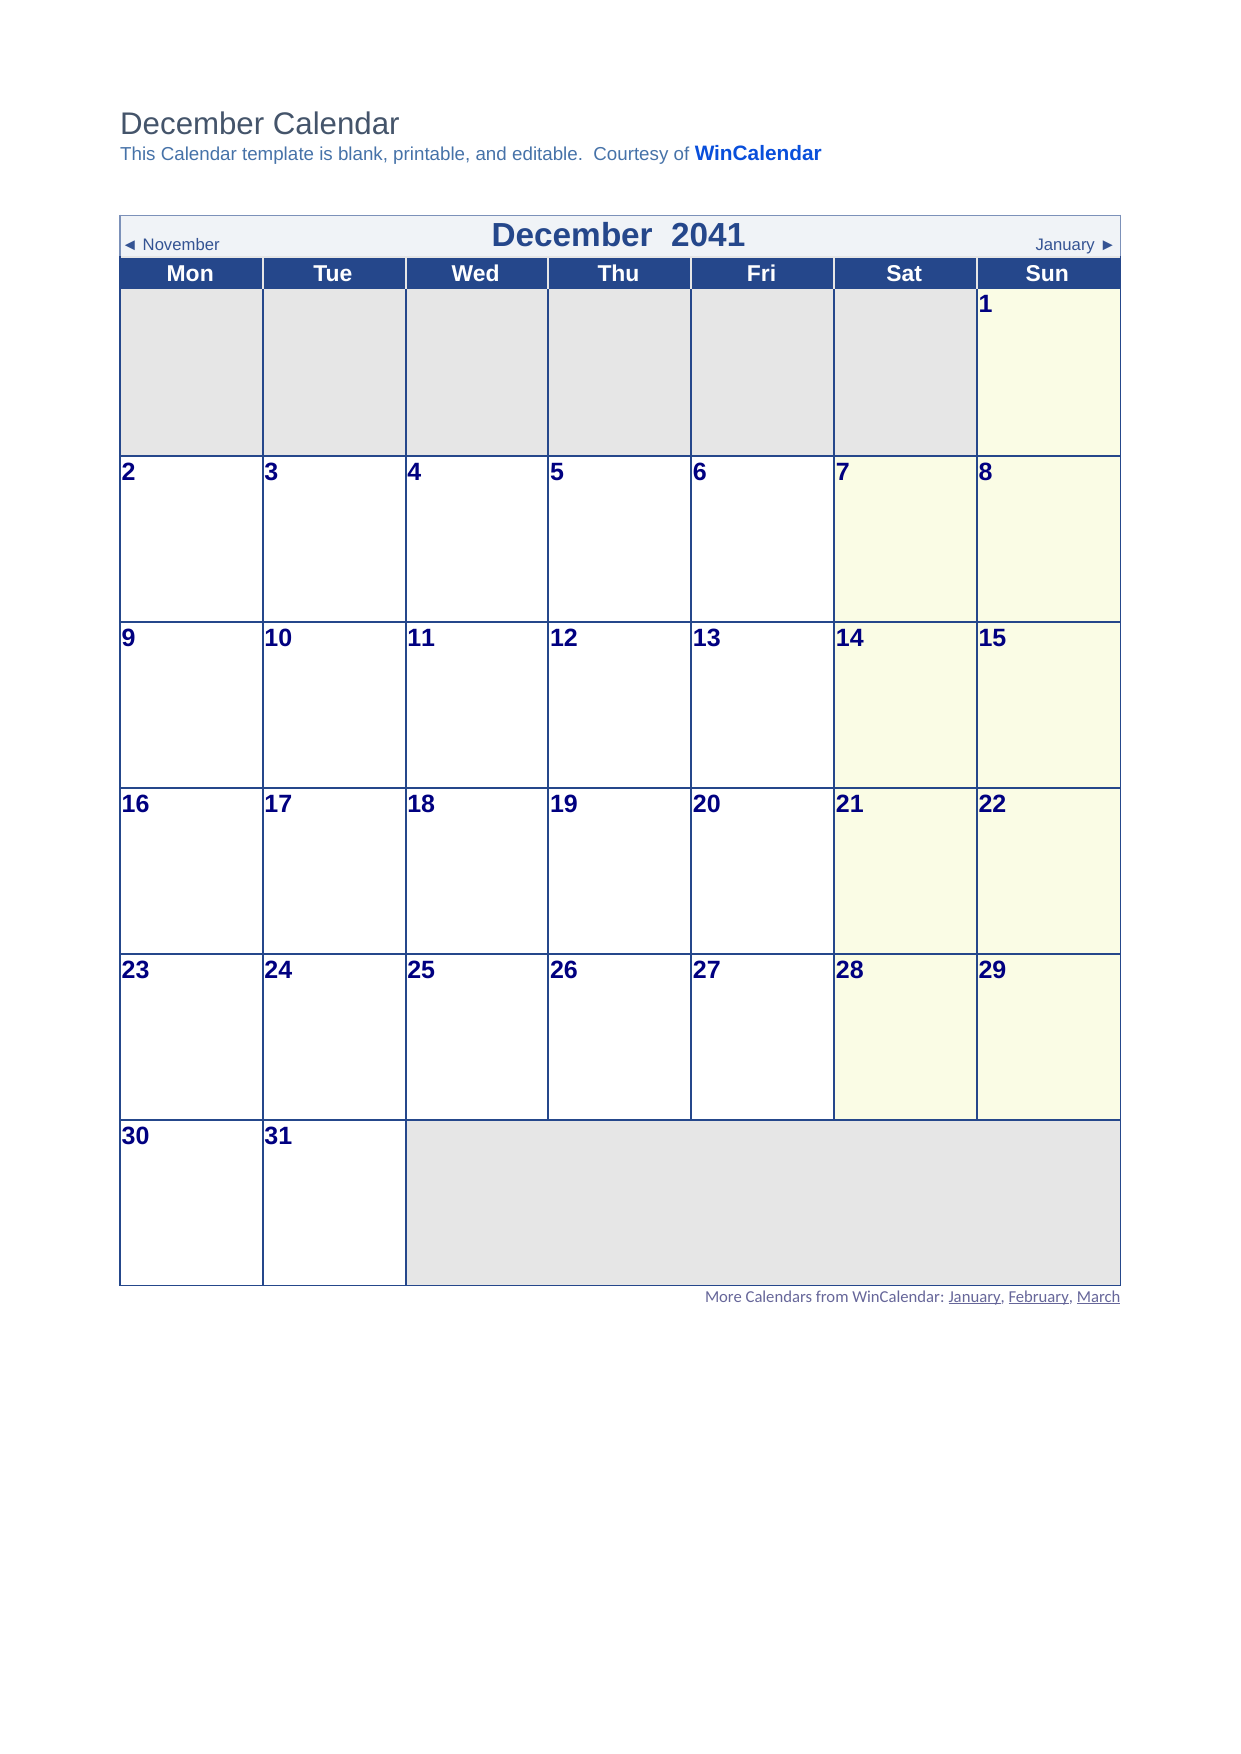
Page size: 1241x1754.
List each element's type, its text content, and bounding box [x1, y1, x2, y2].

table_cell 7 [835, 457, 976, 621]
table_cell 14 [835, 623, 976, 787]
table_cell Sat [835, 258, 976, 289]
table_cell Tue [264, 258, 405, 289]
table_cell Wed [407, 258, 547, 289]
table_cell Mon [121, 258, 262, 289]
table_cell Thu [549, 258, 690, 289]
table_cell 16 [121, 789, 262, 953]
table_cell [407, 1121, 1120, 1285]
table_cell 6 [692, 457, 833, 621]
table_cell 13 [692, 623, 833, 787]
table_cell [264, 289, 405, 455]
table_cell [407, 289, 547, 455]
table_cell 22 [978, 789, 1120, 953]
table_header December 2041 [263, 216, 977, 256]
table_cell 24 [264, 955, 405, 1119]
table_cell Fri [692, 258, 833, 289]
table_cell 31 [264, 1121, 405, 1285]
table_cell 9 [121, 623, 262, 787]
table_cell 17 [264, 789, 405, 953]
table_cell 8 [978, 457, 1120, 621]
table_cell 27 [692, 955, 833, 1119]
table_cell [121, 289, 262, 455]
table_cell [549, 289, 690, 455]
table_cell 11 [407, 623, 547, 787]
text December Calendar This Calendar template is blank, printable, and editable. Courtesy of WinCalendar [120, 105, 1120, 193]
table_cell [692, 289, 833, 455]
table_cell 12 [549, 623, 690, 787]
table_cell 26 [549, 955, 690, 1119]
table_cell 30 [121, 1121, 262, 1285]
table_cell 23 [121, 955, 262, 1119]
table_header January ► [977, 216, 1120, 256]
table_cell 5 [549, 457, 690, 621]
table_header ◄ November [121, 216, 263, 256]
table_cell 25 [407, 955, 547, 1119]
table_cell 10 [264, 623, 405, 787]
table_cell [835, 289, 976, 455]
table_cell 28 [835, 955, 976, 1119]
table_cell 1 [978, 289, 1120, 455]
table_cell 3 [264, 457, 405, 621]
table_cell 19 [549, 789, 690, 953]
table_cell Sun [978, 258, 1120, 289]
text More Calendars from WinCalendar: January, February, March [120, 1286, 1120, 1306]
table_cell 18 [407, 789, 547, 953]
table_cell 21 [835, 789, 976, 953]
table_cell 4 [407, 457, 547, 621]
table_cell 15 [978, 623, 1120, 787]
table_cell 29 [978, 955, 1120, 1119]
table_cell 2 [121, 457, 262, 621]
table_cell 20 [692, 789, 833, 953]
